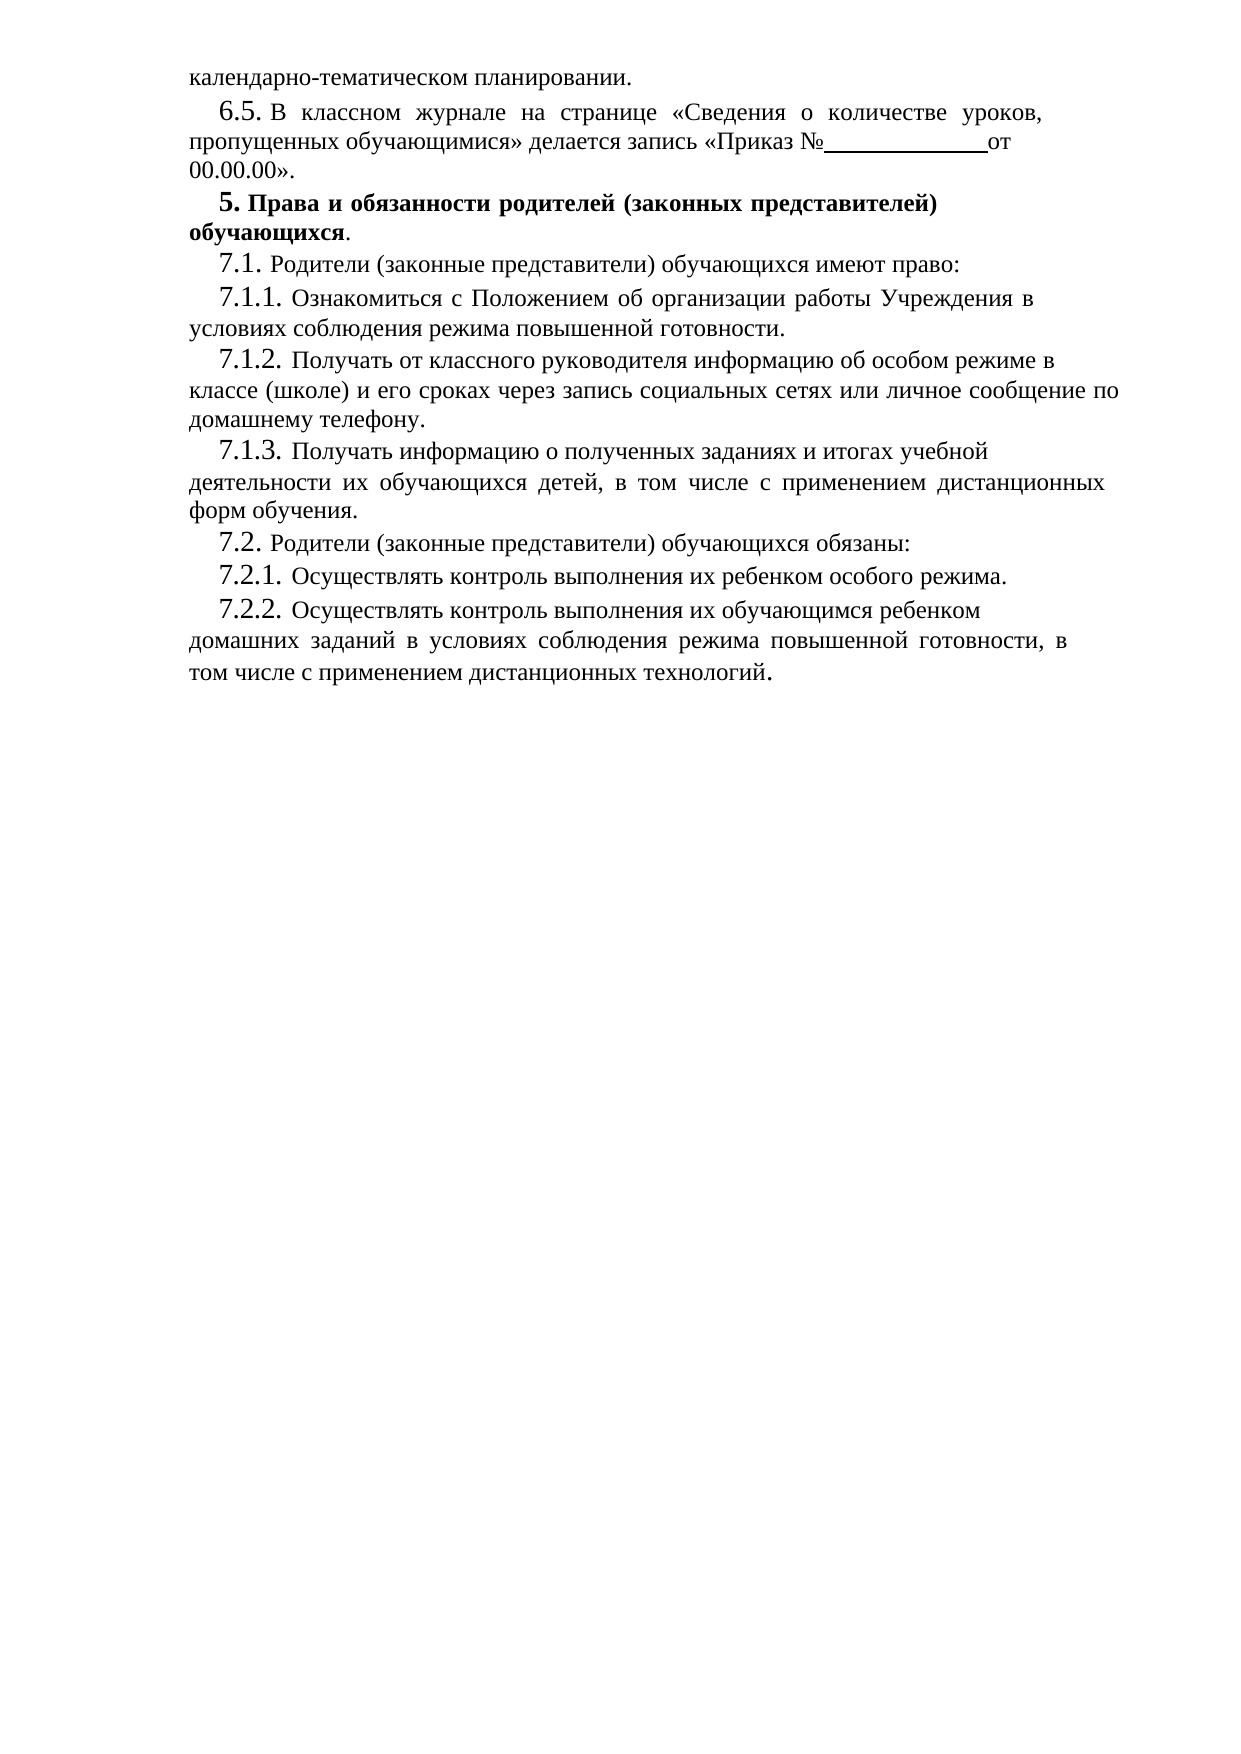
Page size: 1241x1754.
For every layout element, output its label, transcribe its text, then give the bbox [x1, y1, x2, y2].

text деятельности их обучающихся детей, в том числе с применением дистанционных форм обучения. [189, 467, 1106, 524]
text классе (школе) и его сроках через запись социальных сетях или личное сообщение по домашнему телефону. [189, 376, 1120, 433]
list Родители (законные представители) обучающихся обязаны: [218, 524, 1152, 558]
list В классном журнале на странице «Сведения о количестве уроков, пропущенных обучающимися» делается запись «Приказ № от 00.00.00». [189, 93, 1043, 184]
list Получать информацию о полученных заданиях и итогах учебной [218, 433, 1152, 467]
list Получать от классного руководителя информацию об особом режиме в [218, 342, 1152, 376]
list Ознакомиться с Положением об организации работы Учреждения в условиях соблюдения режима повышенной готовности. [189, 279, 1034, 342]
list Осуществлять контроль выполнения их обучающимся ребенком [218, 591, 1152, 625]
subtitle Права и обязанности родителей (законных представителей) обучающихся. [189, 185, 938, 246]
list Осуществлять контроль выполнения их ребенком особого режима. [218, 558, 1152, 591]
text календарно-тематическом планировании. [189, 59, 1152, 93]
list Родители (законные представители) обучающихся имеют право: [218, 246, 1152, 279]
text домашних заданий в условиях соблюдения режима повышенной готовности, в том числе с применением дистанционных технологий. [189, 625, 1068, 687]
